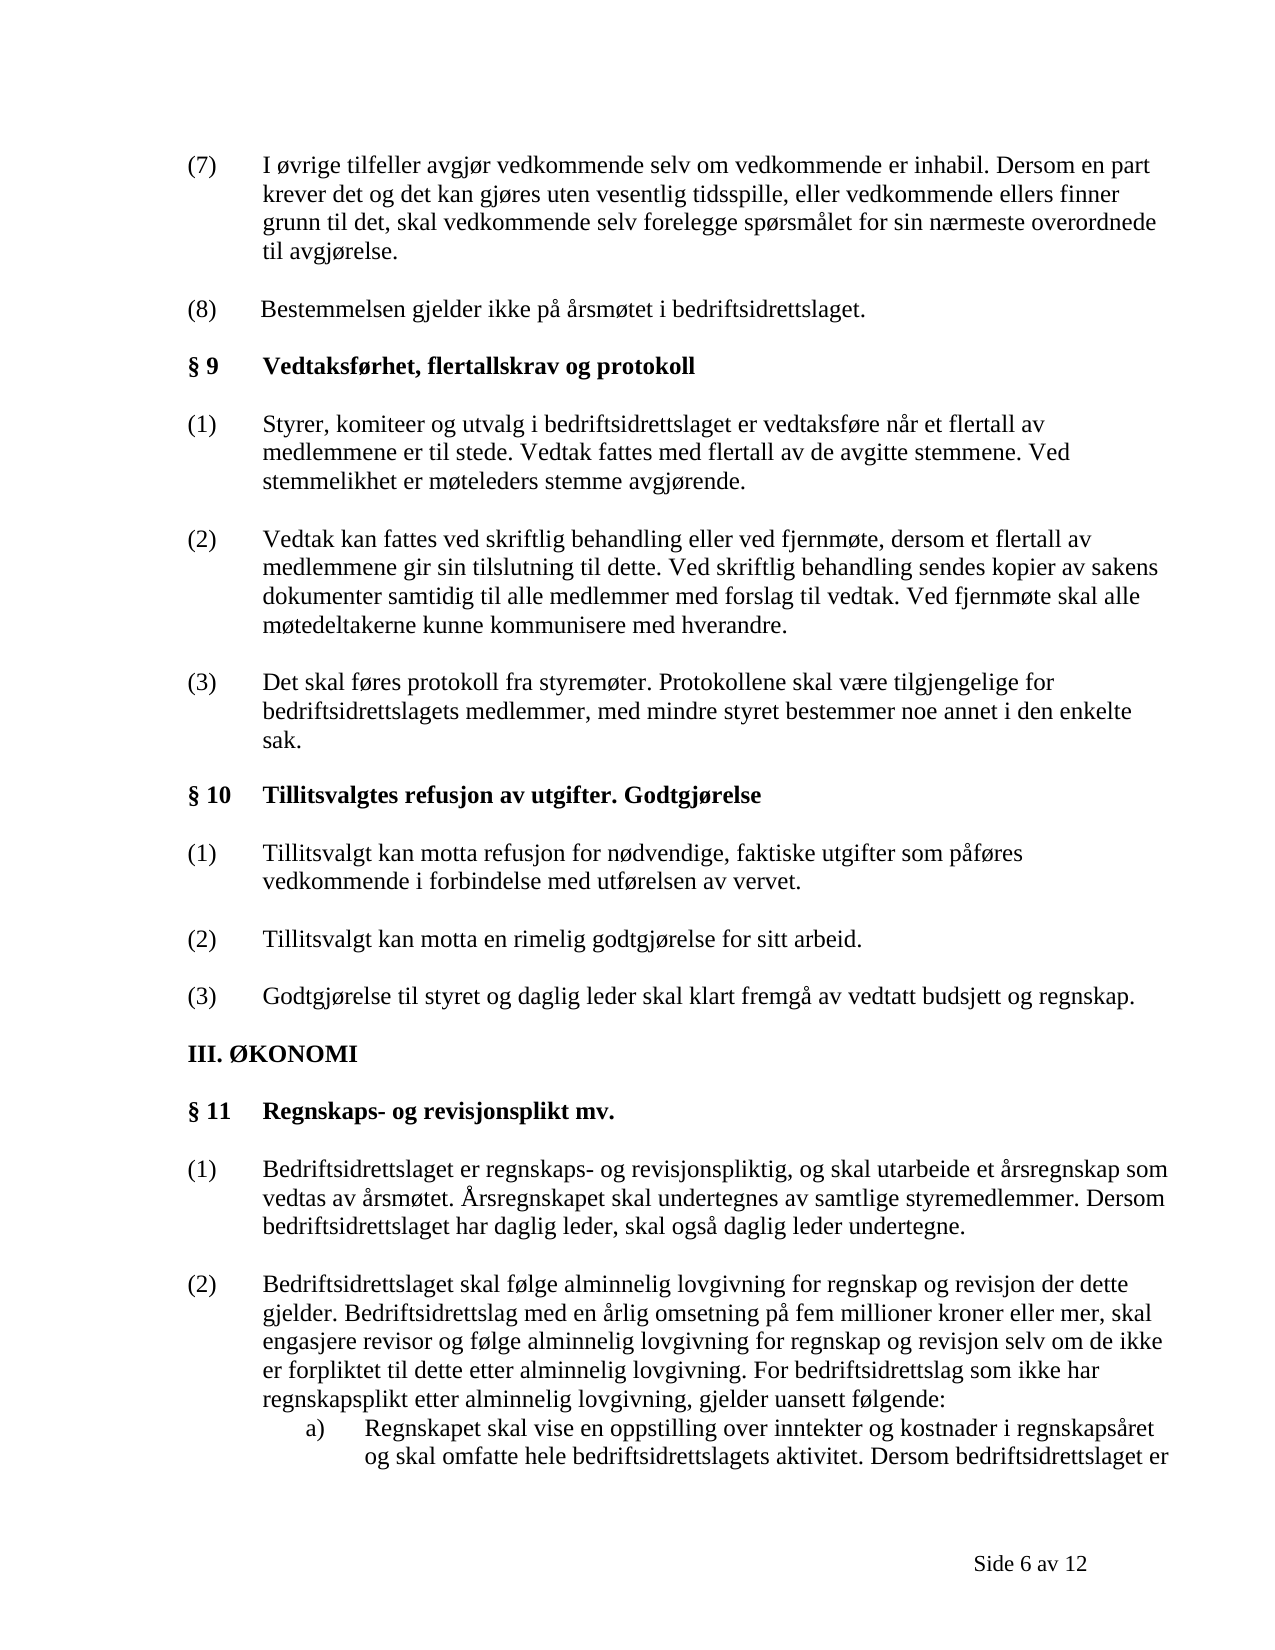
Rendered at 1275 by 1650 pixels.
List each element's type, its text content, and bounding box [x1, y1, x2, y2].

text III. ØKONOMI [187, 1039, 1176, 1068]
text § 10 Tillitsvalgtes refusjon av utgifter. Godtgjørelse [187, 780, 1176, 809]
text (2) Bedriftsidrettslaget skal følge alminnelig lovgivning for regnskap og revisjon der dette gjelder. Bedriftsidrettslag med en årlig omsetning på fem millioner kroner eller mer, skal engasjere revisor og følge alminnelig lovgivning for regnskap og revisjon selv om de ikke er forpliktet til dette etter alminnelig lovgivning. For bedriftsidrettslag som ikke har regnskapsplikt etter alminnelig lovgivning, gjelder uansett følgende: [187, 1269, 1176, 1413]
text (1) Tillitsvalgt kan motta refusjon for nødvendige, faktiske utgifter som påføres vedkommende i forbindelse med utførelsen av vervet. [187, 838, 1176, 895]
text (7) I øvrige tilfeller avgjør vedkommende selv om vedkommende er inhabil. Dersom en part krever det og det kan gjøres uten vesentlig tidsspille, eller vedkommende ellers finner grunn til det, skal vedkommende selv forelegge spørsmålet for sin nærmeste overordnede til avgjørelse. [187, 150, 1176, 265]
text (3) Godtgjørelse til styret og daglig leder skal klart fremgå av vedtatt budsjett og regnskap. [97, 981, 1176, 1010]
text (8) Bestemmelsen gjelder ikke på årsmøtet i bedriftsidrettslaget. [187, 294, 1176, 322]
text (2) Vedtak kan fattes ved skriftlig behandling eller ved fjernmøte, dersom et flertall av medlemmene gir sin tilslutning til dette. Ved skriftlig behandling sendes kopier av sakens dokumenter samtidig til alle medlemmer med forslag til vedtak. Ved fjernmøte skal alle møtedeltakerne kunne kommunisere med hverandre. [187, 524, 1176, 639]
text § 11 Regnskaps- og revisjonsplikt mv. [187, 1096, 1176, 1125]
text § 9 Vedtaksførhet, flertallskrav og protokoll [187, 351, 1176, 380]
text (1) Styrer, komiteer og utvalg i bedriftsidrettslaget er vedtaksføre når et flertall av medlemmene er til stede. Vedtak fattes med flertall av de avgitte stemmene. Ved stemmelikhet er møteleders stemme avgjørende. [187, 409, 1176, 495]
text (1) Bedriftsidrettslaget er regnskaps- og revisjonspliktig, og skal utarbeide et årsregnskap som vedtas av årsmøtet. Årsregnskapet skal undertegnes av samtlige styremedlemmer. Dersom bedriftsidrettslaget har daglig leder, skal også daglig leder undertegne. [187, 1154, 1176, 1240]
text (2) Tillitsvalgt kan motta en rimelig godtgjørelse for sitt arbeid. [97, 924, 1176, 953]
text (3) Det skal føres protokoll fra styremøter. Protokollene skal være tilgjengelige for bedriftsidrettslagets medlemmer, med mindre styret bestemmer noe annet i den enkelte sak. [187, 667, 1176, 754]
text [305, 1413, 1176, 1470]
